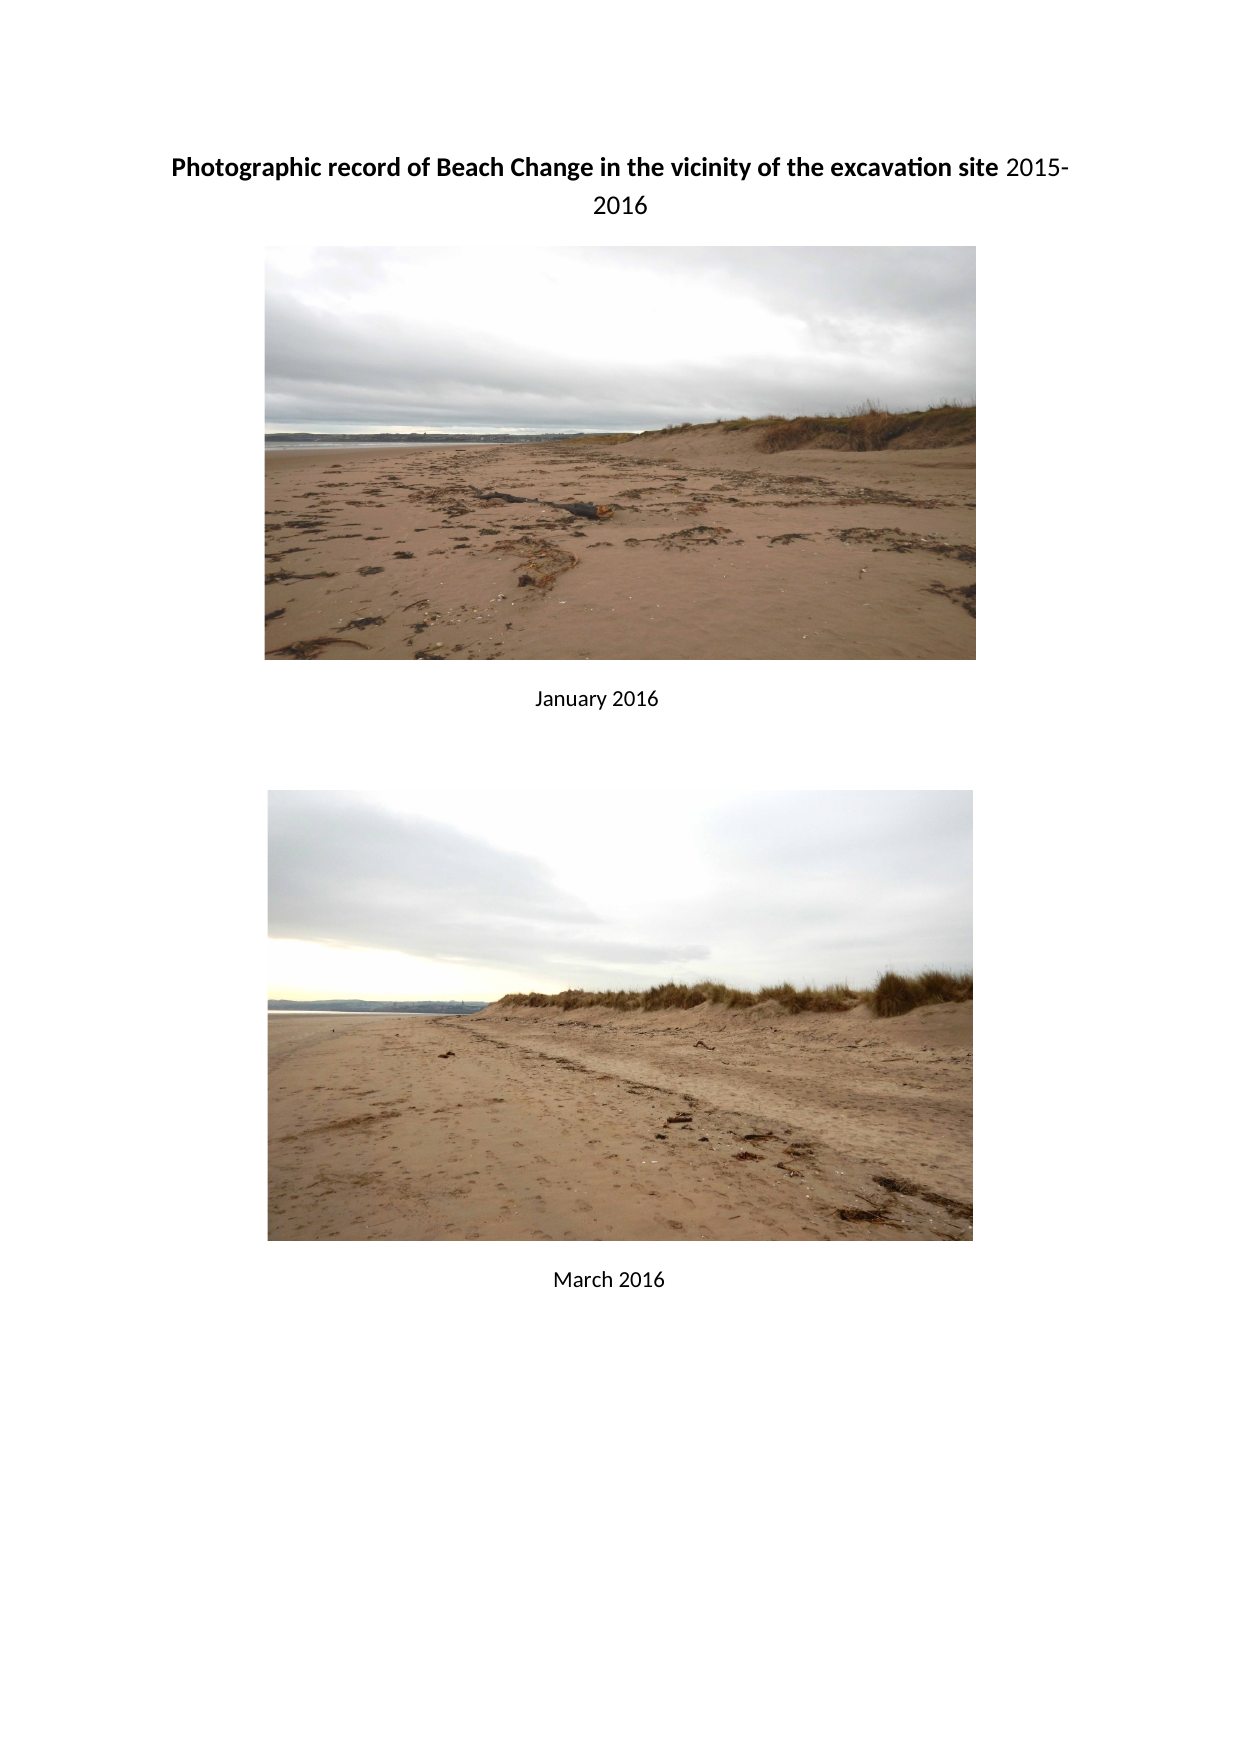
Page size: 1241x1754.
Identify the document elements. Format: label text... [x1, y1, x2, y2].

text Photographic record of Beach Change in the vicinity of the excavation site 2015- 2016 [150, 150, 1090, 221]
picture [267, 790, 973, 1241]
text March 2016 [150, 1266, 1090, 1293]
text January 2016 [150, 684, 1090, 712]
picture [264, 246, 976, 660]
